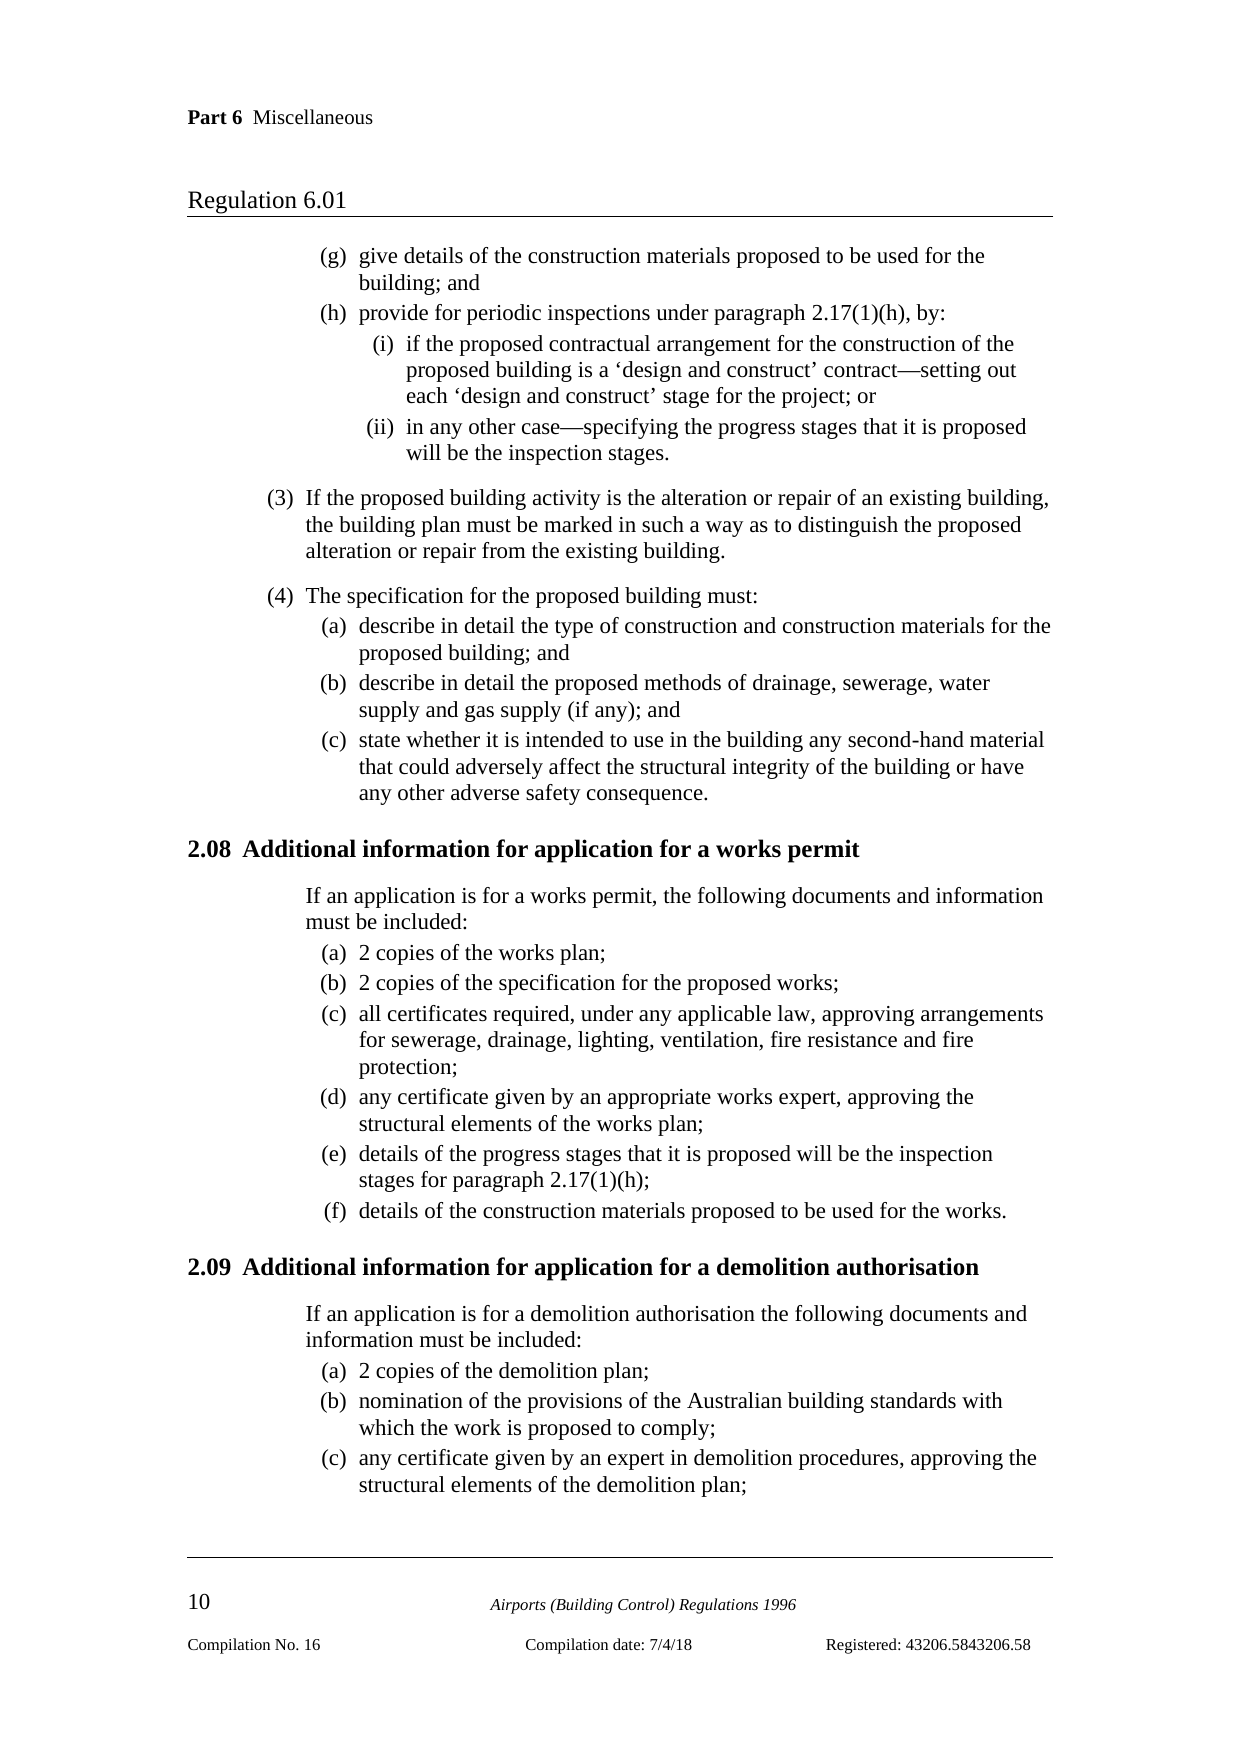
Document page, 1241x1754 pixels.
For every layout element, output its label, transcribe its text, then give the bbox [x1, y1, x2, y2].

text (b) nomination of the provisions of the Australian building standards with which the work is proposed to comply; [187, 1387, 1053, 1440]
text (a) 2 copies of the works plan; [187, 939, 1053, 965]
text 2.09 Additional information for application for a demolition authorisation [187, 1252, 1053, 1281]
text (3) If the proposed building activity is the alteration or repair of an existing building, the building plan must be marked in such a way as to distinguish the proposed alteration or repair from the existing building. [187, 484, 1053, 563]
text If an application is for a demolition authorisation the following documents and information must be included: [187, 1300, 1053, 1353]
text (a) 2 copies of the demolition plan; [187, 1357, 1053, 1383]
text (c) all certificates required, under any applicable law, approving arrangements for sewerage, drainage, lighting, ventilation, fire resistance and fire protection; [187, 1000, 1053, 1079]
text (e) details of the progress stages that it is proposed will be the inspection stages for paragraph 2.17(1)(h); [187, 1140, 1053, 1193]
text (b) describe in detail the proposed methods of drainage, sewerage, water supply and gas supply (if any); and [187, 669, 1053, 722]
text (4) The specification for the proposed building must: [187, 582, 1053, 608]
text (f) details of the construction materials proposed to be used for the works. [187, 1197, 1053, 1223]
text (a) describe in detail the type of construction and construction materials for the proposed building; and [187, 613, 1053, 665]
text (ii) in any other case—specifying the progress stages that it is proposed will be the inspection stages. [187, 413, 1053, 466]
text (h) provide for periodic inspections under paragraph 2.17(1)(h), by: [187, 299, 1053, 325]
text (d) any certificate given by an appropriate works expert, approving the structural elements of the works plan; [187, 1083, 1053, 1136]
text (b) 2 copies of the specification for the proposed works; [187, 969, 1053, 996]
text 2.08 Additional information for application for a works permit [187, 834, 1053, 863]
text (c) any certificate given by an expert in demolition procedures, approving the structural elements of the demolition plan; [187, 1444, 1053, 1497]
text (g) give details of the construction materials proposed to be used for the building; and [187, 242, 1053, 295]
text (i) if the proposed contractual arrangement for the construction of the proposed building is a ‘design and construct’ contract—setting out each ‘design and construct’ stage for the project; or [187, 329, 1053, 409]
text If an application is for a works permit, the following documents and information must be included: [187, 882, 1053, 935]
text (c) state whether it is intended to use in the building any second-hand material that could adversely affect the structural integrity of the building or have any other adverse safety consequence. [187, 726, 1053, 805]
